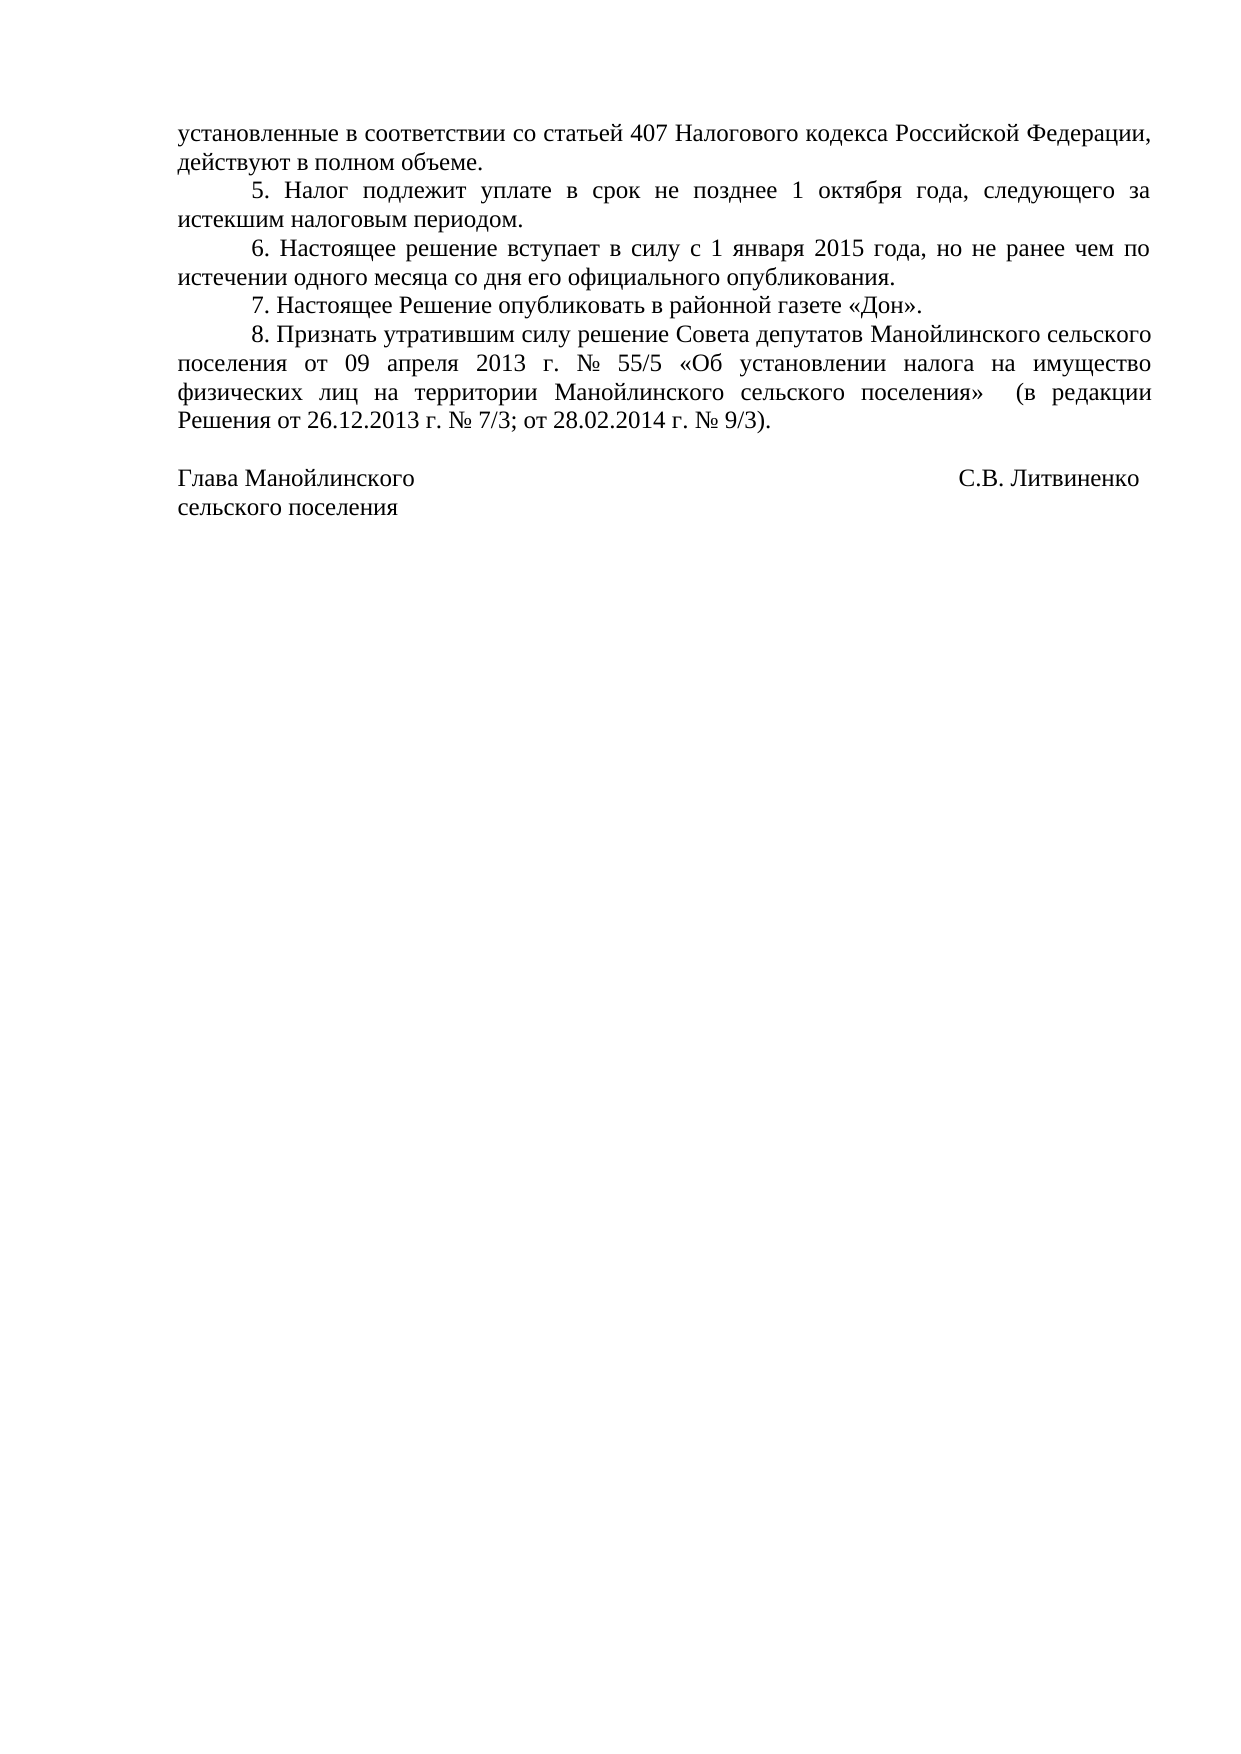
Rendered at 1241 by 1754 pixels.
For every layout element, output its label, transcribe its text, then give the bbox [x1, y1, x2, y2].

text сельского поселения [177, 492, 1152, 521]
text 6. Настоящее решение вступает в силу с 1 января 2015 года, но не ранее чем по истечении одного месяца со дня его официального опубликования. [177, 233, 1152, 291]
text 8. Признать утратившим силу решение Совета депутатов Манойлинского сельского поселения от 09 апреля 2013 г. № 55/5 «Об установлении налога на имущество физических лиц на территории Манойлинского сельского поселения» (в редакции Решения от 26.12.2013 г. № 7/3; от 28.02.2014 г. № 9/3). [177, 319, 1152, 434]
text 5. Налог подлежит уплате в срок не позднее 1 октября года, следующего за истекшим налоговым периодом. [177, 176, 1152, 233]
text 7. Настоящее Решение опубликовать в районной газете «Дон». [177, 291, 1152, 319]
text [177, 118, 1152, 176]
list Глава Манойлинского С.В. Литвиненко [177, 463, 1152, 492]
